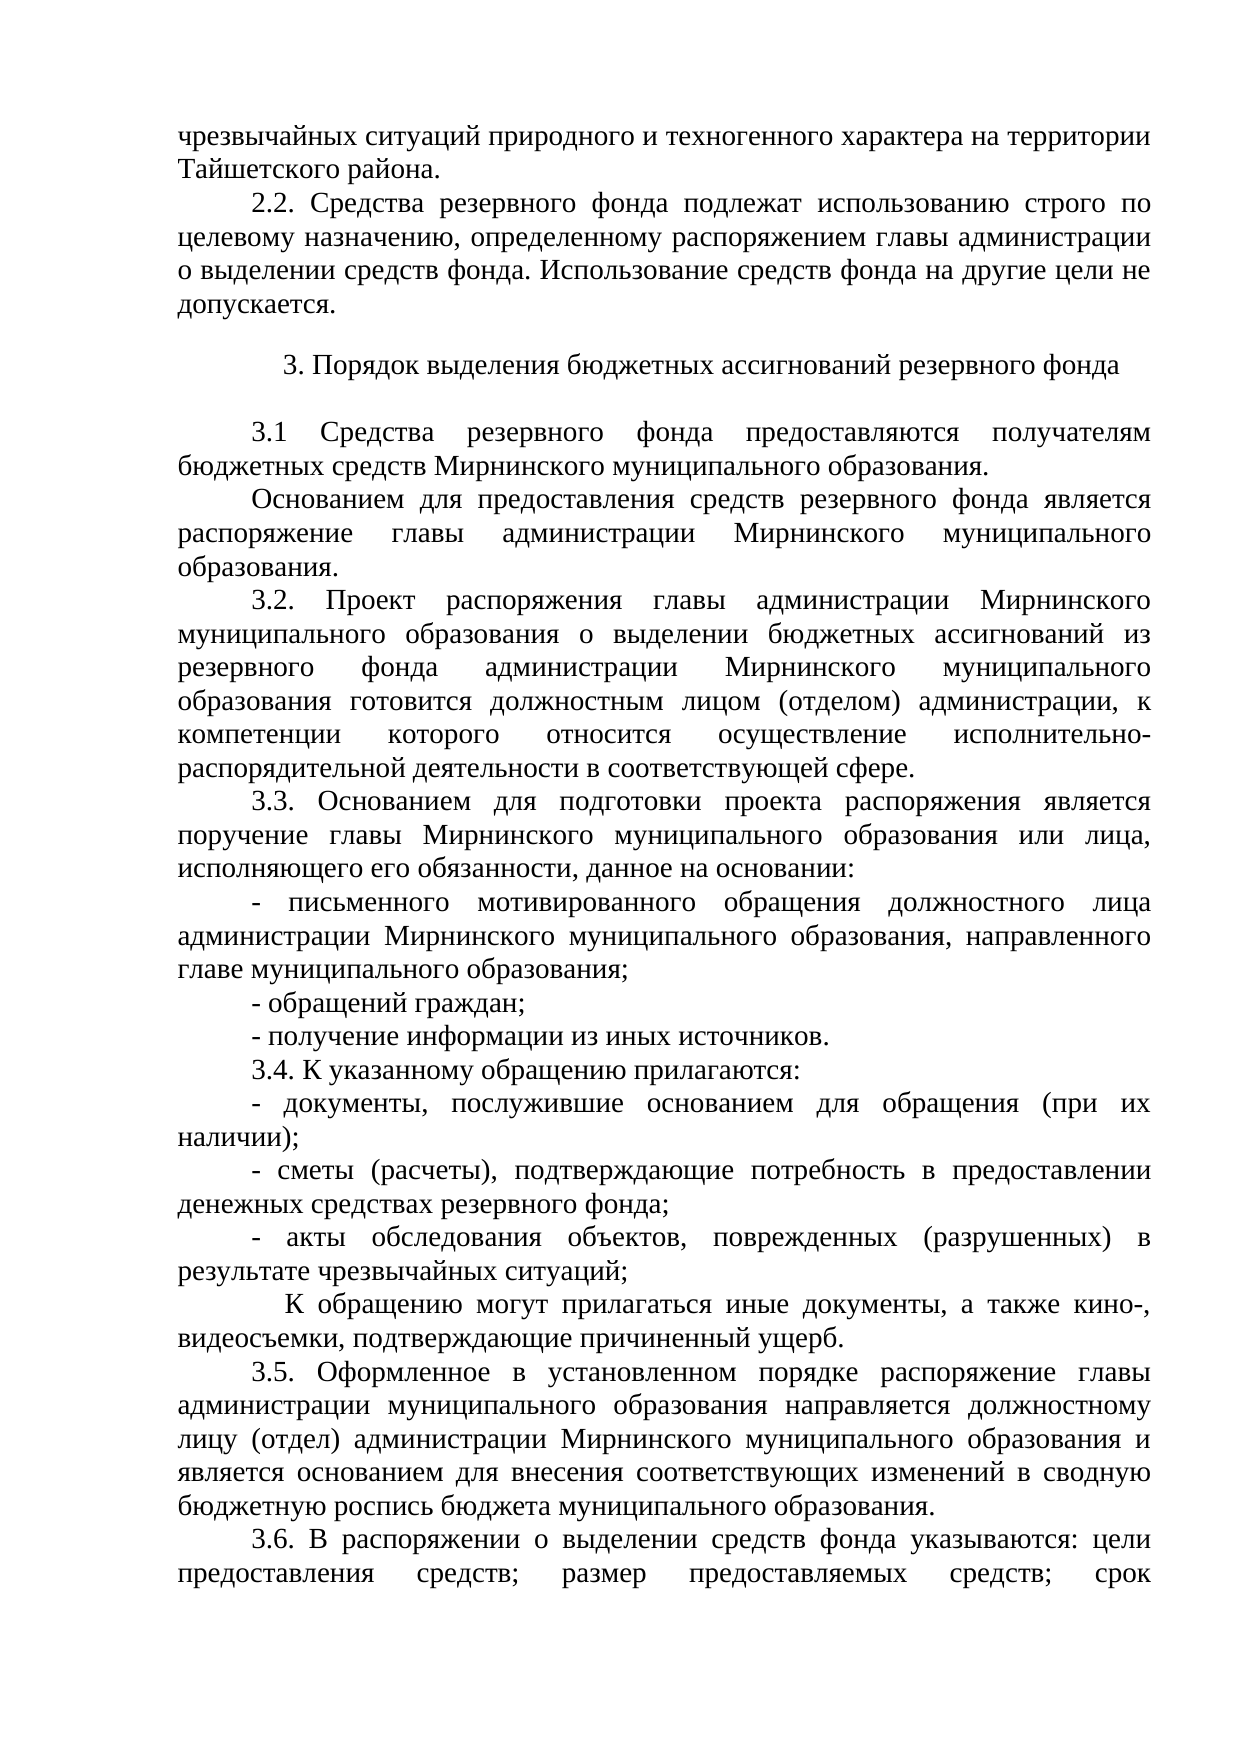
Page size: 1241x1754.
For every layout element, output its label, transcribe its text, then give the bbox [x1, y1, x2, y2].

text 3.1 Средства резервного фонда предоставляются получателям бюджетных средств Мирнинского муниципального образования. [177, 414, 1152, 482]
text 2.2. Средства резервного фонда подлежат использованию строго по целевому назначению, определенному распоряжением главы администрации о выделении средств фонда. Использование средств фонда на другие цели не допускается. [177, 185, 1152, 319]
text - обращений граждан; [177, 985, 1152, 1018]
text - документы, послужившие основанием для обращения (при их наличии); [177, 1085, 1152, 1152]
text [177, 1521, 1152, 1588]
text - получение информации из иных источников. [177, 1018, 1152, 1052]
text - письменного мотивированного обращения должностного лица администрации Мирнинского муниципального образования, направленного главе муниципального образования; [177, 884, 1152, 985]
text 3.3. Основанием для подготовки проекта распоряжения является поручение главы Мирнинского муниципального образования или лица, исполняющего его обязанности, данное на основании: [177, 783, 1152, 884]
text 3. Порядок выделения бюджетных ассигнований резервного фонда [177, 347, 1152, 381]
text 3.4. К указанному обращению прилагаются: [177, 1052, 1152, 1085]
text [177, 118, 1152, 185]
text - акты обследования объектов, поврежденных (разрушенных) в результате чрезвычайных ситуаций; [177, 1219, 1152, 1287]
text Основанием для предоставления средств резервного фонда является распоряжение главы администрации Мирнинского муниципального образования. [177, 482, 1152, 582]
text - сметы (расчеты), подтверждающие потребность в предоставлении денежных средствах резервного фонда; [177, 1152, 1152, 1219]
text К обращению могут прилагаться иные документы, а также кино-, видеосъемки, подтверждающие причиненный ущерб. [177, 1287, 1152, 1354]
text 3.5. Оформленное в установленном порядке распоряжение главы администрации муниципального образования направляется должностному лицу (отдел) администрации Мирнинского муниципального образования и является основанием для внесения соответствующих изменений в сводную бюджетную роспись бюджета муниципального образования. [177, 1354, 1152, 1521]
text 3.2. Проект распоряжения главы администрации Мирнинского муниципального образования о выделении бюджетных ассигнований из резервного фонда администрации Мирнинского муниципального образования готовится должностным лицом (отделом) администрации, к компетенции которого относится осуществление исполнительно-распорядительной деятельности в соответствующей сфере. [177, 582, 1152, 783]
